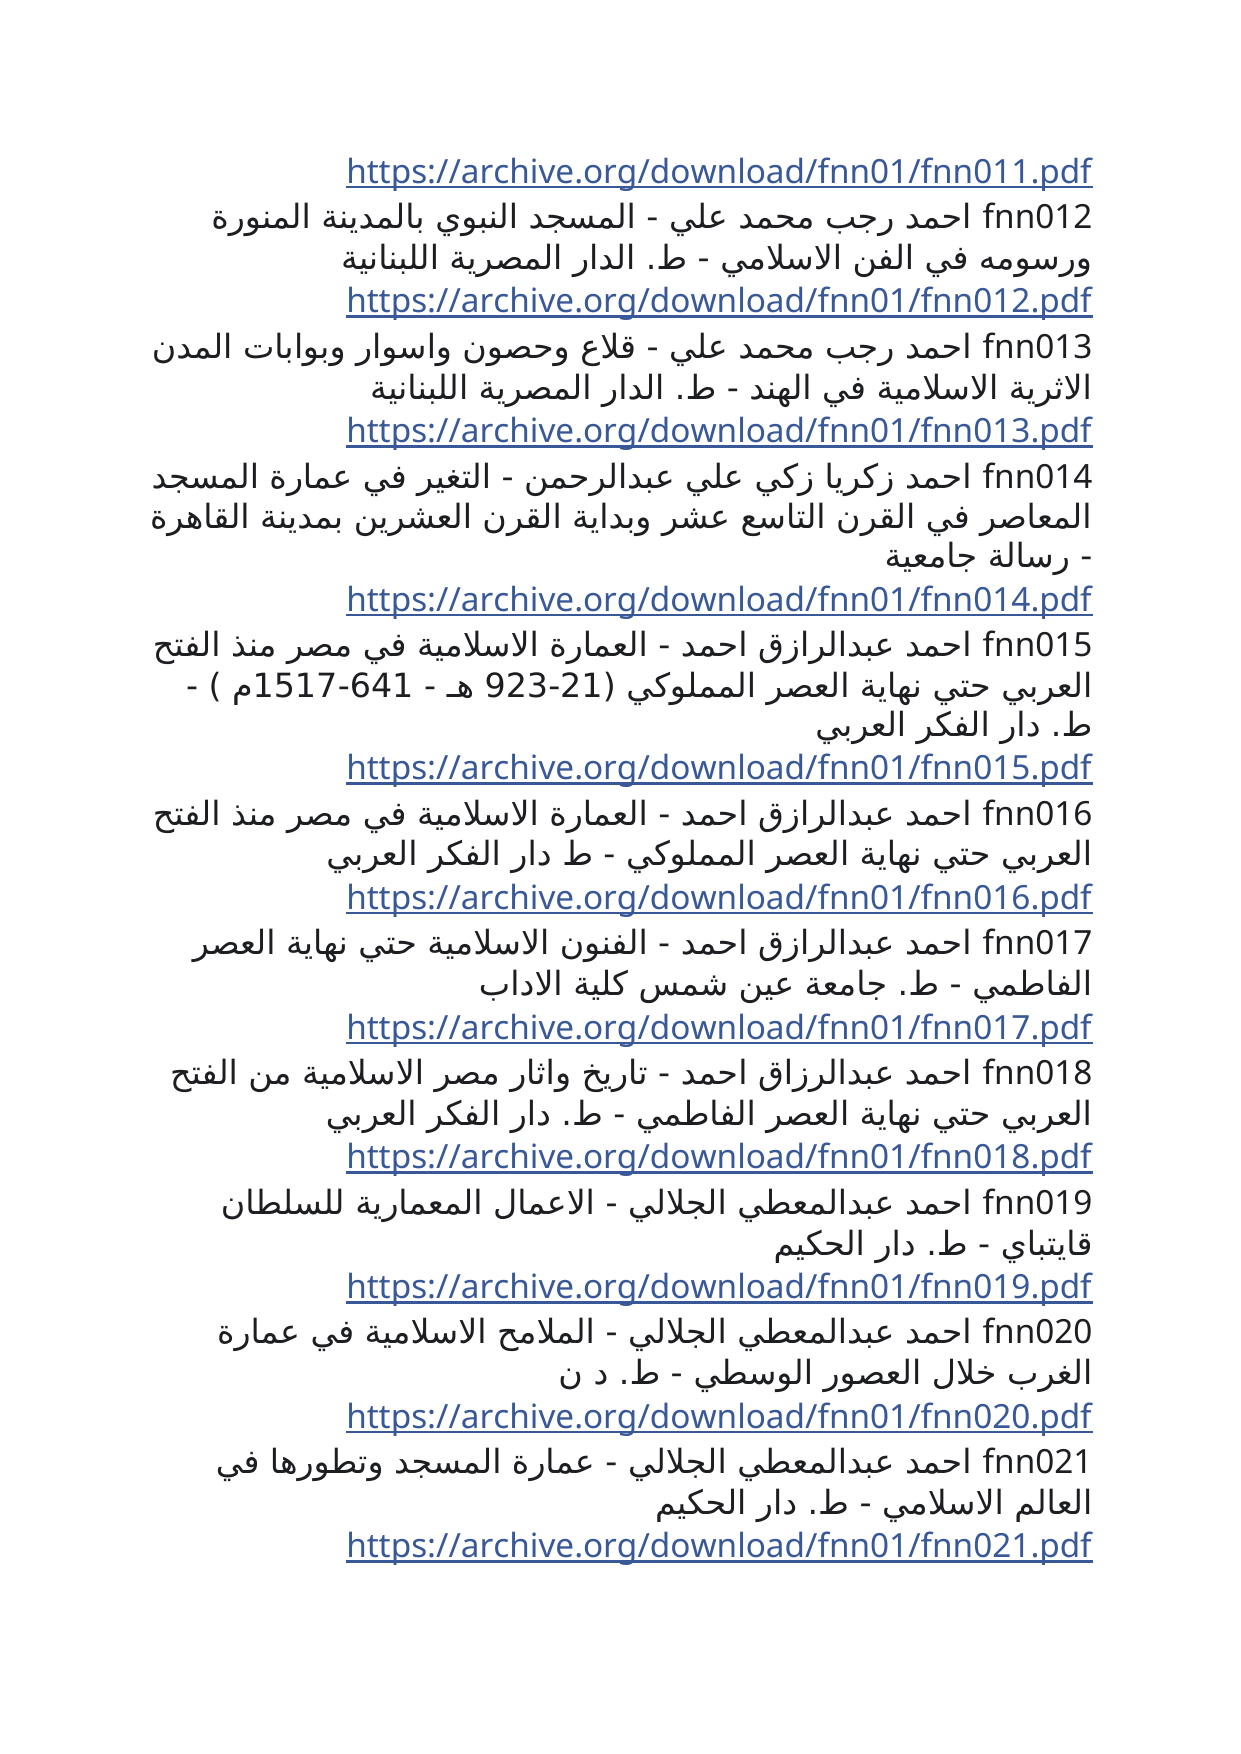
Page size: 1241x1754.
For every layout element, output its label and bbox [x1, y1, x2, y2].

text [148, 148, 1093, 1568]
